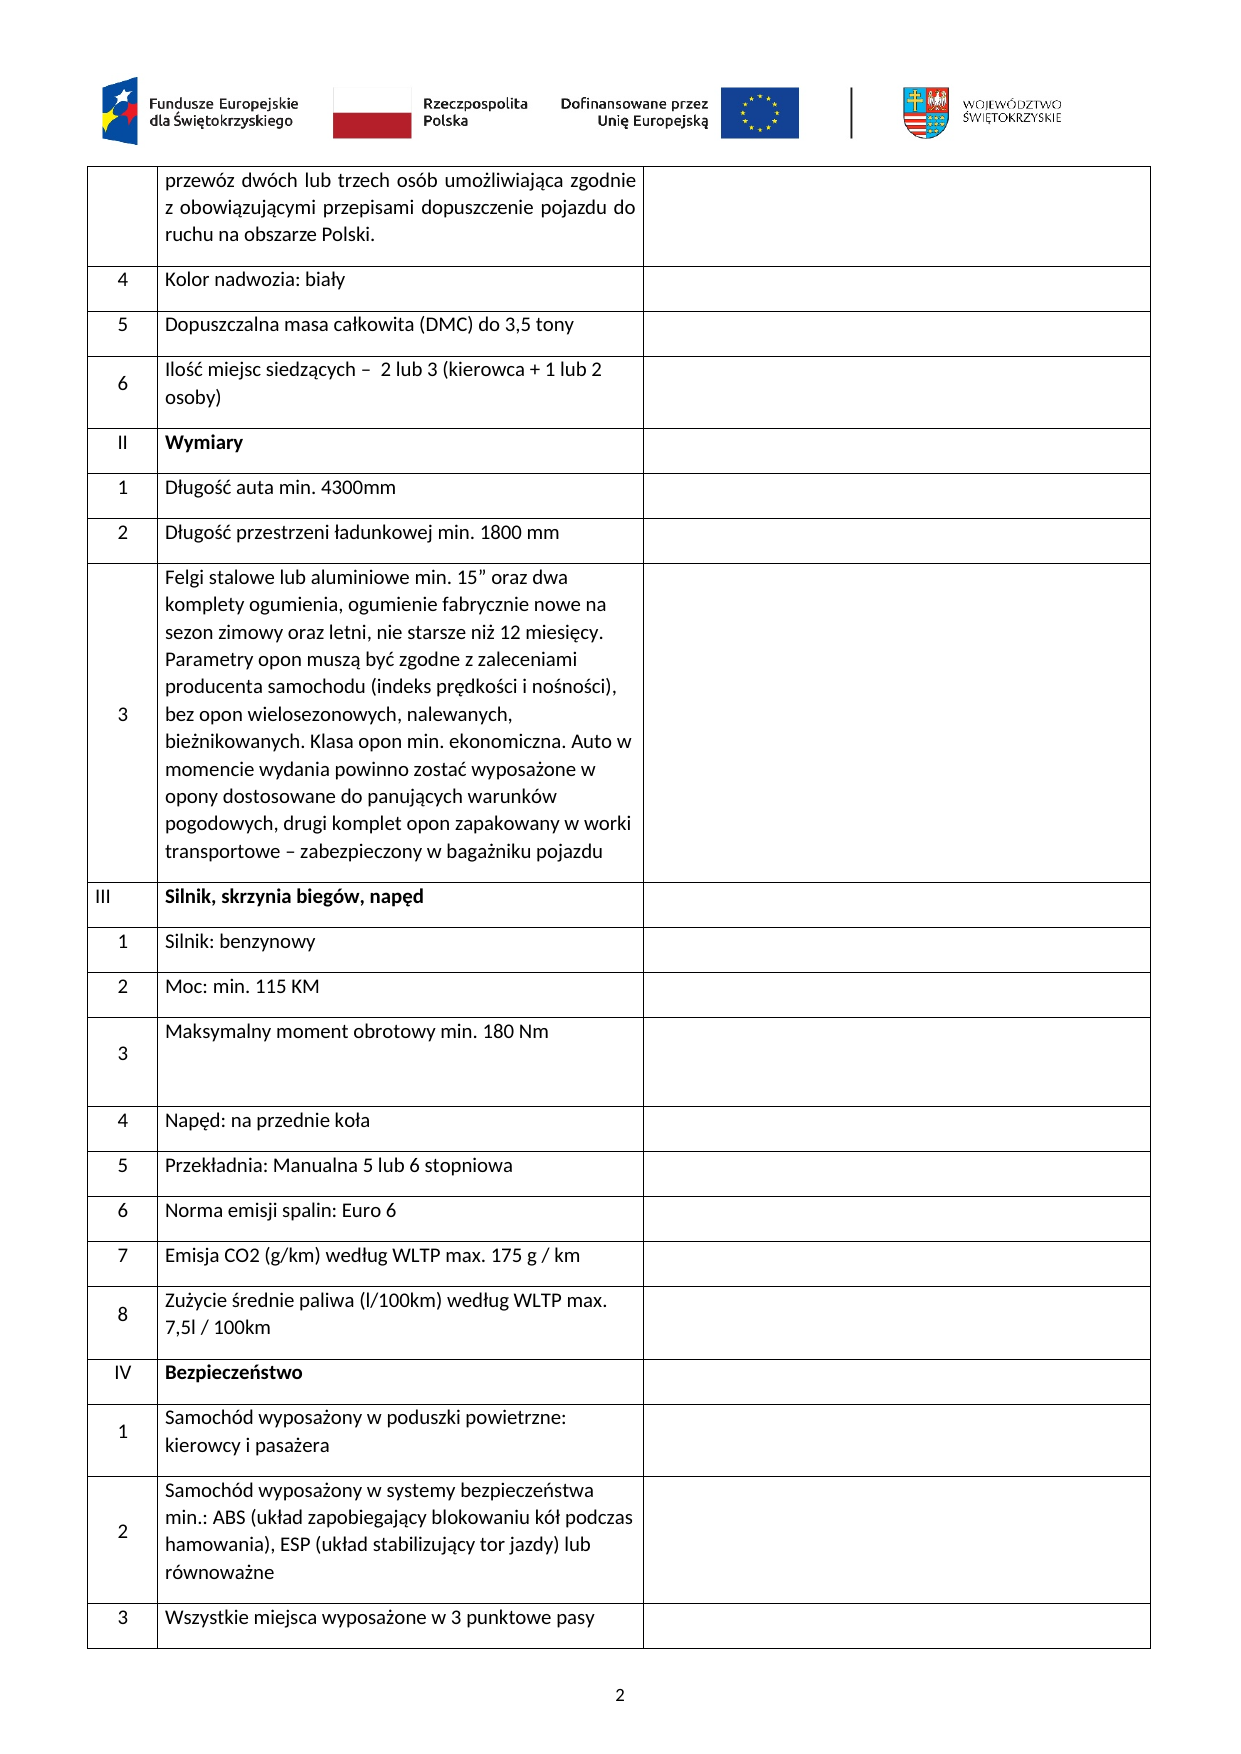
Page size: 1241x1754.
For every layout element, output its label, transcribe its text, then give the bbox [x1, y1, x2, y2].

table_cell [644, 312, 1150, 356]
table_cell Samochód wyposażony w poduszki powietrzne: kierowcy i pasażera [158, 1405, 643, 1476]
table_cell [644, 1405, 1150, 1476]
table_cell Bezpieczeństwo [158, 1360, 643, 1403]
table_cell [644, 1287, 1150, 1358]
table_cell [644, 1152, 1150, 1196]
table_cell Wszystkie miejsca wyposażone w 3 punktowe pasy bezpieczeństwa [158, 1604, 643, 1648]
table_cell Wymiary [158, 429, 643, 473]
table_cell [644, 267, 1150, 311]
table_cell 2 [88, 1477, 157, 1603]
table_cell Przekładnia: Manualna 5 lub 6 stopniowa [158, 1152, 643, 1196]
table_cell Długość przestrzeni ładunkowej min. 1800 mm [158, 519, 643, 563]
table_cell 7 [88, 1242, 157, 1286]
table_cell 1 [88, 928, 157, 972]
table_cell [644, 167, 1150, 266]
table_cell 3 [88, 167, 157, 266]
table_cell 3 [88, 1018, 157, 1106]
table_cell [644, 564, 1150, 882]
table_cell [644, 1604, 1150, 1648]
table_cell [644, 973, 1150, 1017]
table_cell Kolor nadwozia: biały [158, 267, 643, 311]
table_cell 4 [88, 267, 157, 311]
table_cell Maksymalny moment obrotowy min. 180 Nm [158, 1018, 643, 1106]
table_cell [644, 1197, 1150, 1241]
table_cell 1 [88, 474, 157, 518]
table_cell IV [88, 1360, 157, 1403]
table_cell III [88, 883, 157, 927]
table_cell [644, 1477, 1150, 1603]
table_cell [644, 1107, 1150, 1151]
table_cell 2 [88, 973, 157, 1017]
table_cell 5 [88, 312, 157, 356]
table_cell 5 [88, 1152, 157, 1196]
table_cell 6 [88, 1197, 157, 1241]
table_cell 2 [88, 519, 157, 563]
table_cell 1 [88, 1405, 157, 1476]
table_cell Dopuszczalna masa całkowita (DMC) do 3,5 tony [158, 312, 643, 356]
table_cell Norma emisji spalin: Euro 6 [158, 1197, 643, 1241]
table_cell [644, 1018, 1150, 1106]
table_cell 3 [88, 1604, 157, 1648]
table_cell Felgi stalowe lub aluminiowe min. 15” oraz dwa komplety ogumienia, ogumienie fabrycznie nowe na sezon zimowy oraz letni, nie starsze niż 12 miesięcy. Parametry opon muszą być zgodne z zaleceniami producenta samochodu (indeks prędkości i nośności), bez opon wielosezonowych, nalewanych, bieżnikowanych. Klasa opon min. ekonomiczna. Auto w momencie wydania powinno zostać wyposażone w opony dostosowane do panujących warunków pogodowych, drugi komplet opon zapakowany w worki transportowe – zabezpieczony w bagażniku pojazdu [158, 564, 643, 882]
table_cell Ilość miejsc siedzących – 2 lub 3 (kierowca + 1 lub 2 osoby) [158, 357, 643, 428]
table_cell Napęd: na przednie koła [158, 1107, 643, 1151]
table_cell [644, 357, 1150, 428]
table_cell 8 [88, 1287, 157, 1358]
picture [88, 73, 1075, 148]
table_cell Silnik: benzynowy [158, 928, 643, 972]
table_cell II [88, 429, 157, 473]
table_cell 4 [88, 1107, 157, 1151]
table_cell [644, 1360, 1150, 1403]
table_cell Silnik, skrzynia biegów, napęd [158, 883, 643, 927]
table_cell [644, 429, 1150, 473]
table_cell [644, 883, 1150, 927]
table_cell Samochód wyposażony w systemy bezpieczeństwa min.: ABS (układ zapobiegający blokowaniu kół podczas hamowania), ESP (układ stabilizujący tor jazdy) lub równoważne [158, 1477, 643, 1603]
table_cell Moc: min. 115 KM [158, 973, 643, 1017]
table_cell Emisja CO2 (g/km) według WLTP max. 175 g / km [158, 1242, 643, 1286]
table_cell [644, 928, 1150, 972]
table_cell 3 [88, 564, 157, 882]
table_cell [644, 519, 1150, 563]
table_cell Zużycie średnie paliwa (l/100km) według WLTP max. 7,5l / 100km [158, 1287, 643, 1358]
table_cell [644, 1242, 1150, 1286]
table_cell Długość auta min. 4300mm [158, 474, 643, 518]
table_cell [644, 474, 1150, 518]
table_cell 6 [88, 357, 157, 428]
